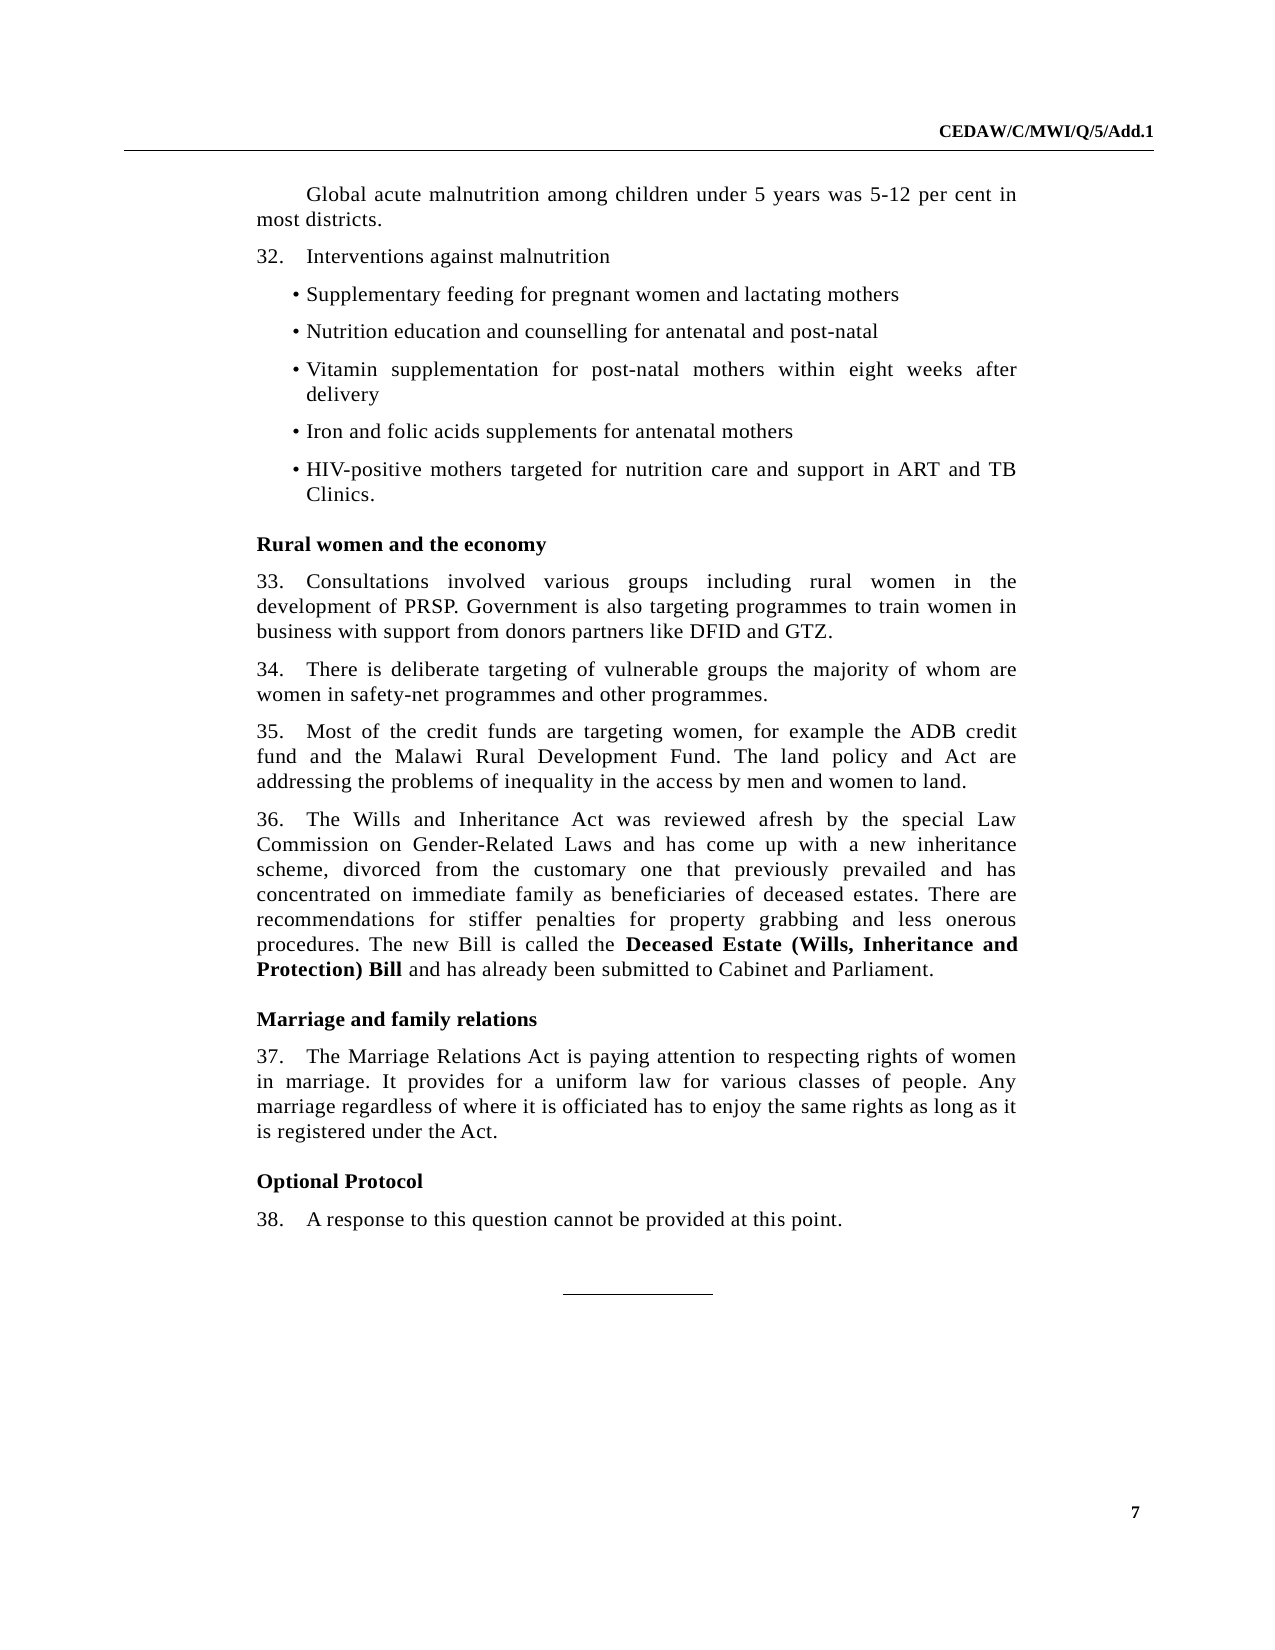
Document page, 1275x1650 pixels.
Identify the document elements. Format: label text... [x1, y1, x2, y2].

text Marriage and family relations [124, 1006, 1019, 1031]
text 33. Consultations involved various groups including rural women in the development of PRSP. Government is also targeting programmes to train women in business with support from donors partners like DFID and GTZ. [256, 569, 1018, 644]
text 38. A response to this question cannot be provided at this point. [256, 1206, 1018, 1231]
text 32. Interventions against malnutrition [256, 244, 1018, 269]
text Rural women and the economy [124, 531, 1019, 556]
text • Nutrition education and counselling for antenatal and post-natal [256, 319, 1018, 344]
text Optional Protocol [124, 1169, 1019, 1194]
text • Vitamin supplementation for post-natal mothers within eight weeks after delivery [256, 356, 1018, 406]
text 37. The Marriage Relations Act is paying attention to respecting rights of women in marriage. It provides for a uniform law for various classes of people. Any marriage regardless of where it is officiated has to enjoy the same rights as long as it is registered under the Act. [256, 1044, 1018, 1144]
text 34. There is deliberate targeting of vulnerable groups the majority of whom are women in safety-net programmes and other programmes. [256, 656, 1018, 706]
text • Iron and folic acids supplements for antenatal mothers [256, 419, 1018, 444]
text 36. The Wills and Inheritance Act was reviewed afresh by the special Law Commission on Gender-Related Laws and has come up with a new inheritance scheme, divorced from the customary one that previously prevailed and has concentrated on immediate family as beneficiaries of deceased estates. There are recommendations for stiffer penalties for property grabbing and less onerous procedures. The new Bill is called the Deceased Estate (Wills, Inheritance and Protection) Bill and has already been submitted to Cabinet and Parliament. [256, 806, 1018, 981]
text Global acute malnutrition among children under 5 years was 5-12 per cent in most districts. [256, 181, 1018, 231]
text 35. Most of the credit funds are targeting women, for example the ADB credit fund and the Malawi Rural Development Fund. The land policy and Act are addressing the problems of inequality in the access by men and women to land. [256, 719, 1018, 794]
text • HIV-positive mothers targeted for nutrition care and support in ART and TB Clinics. [256, 456, 1018, 506]
text • Supplementary feeding for pregnant women and lactating mothers [256, 281, 1018, 306]
